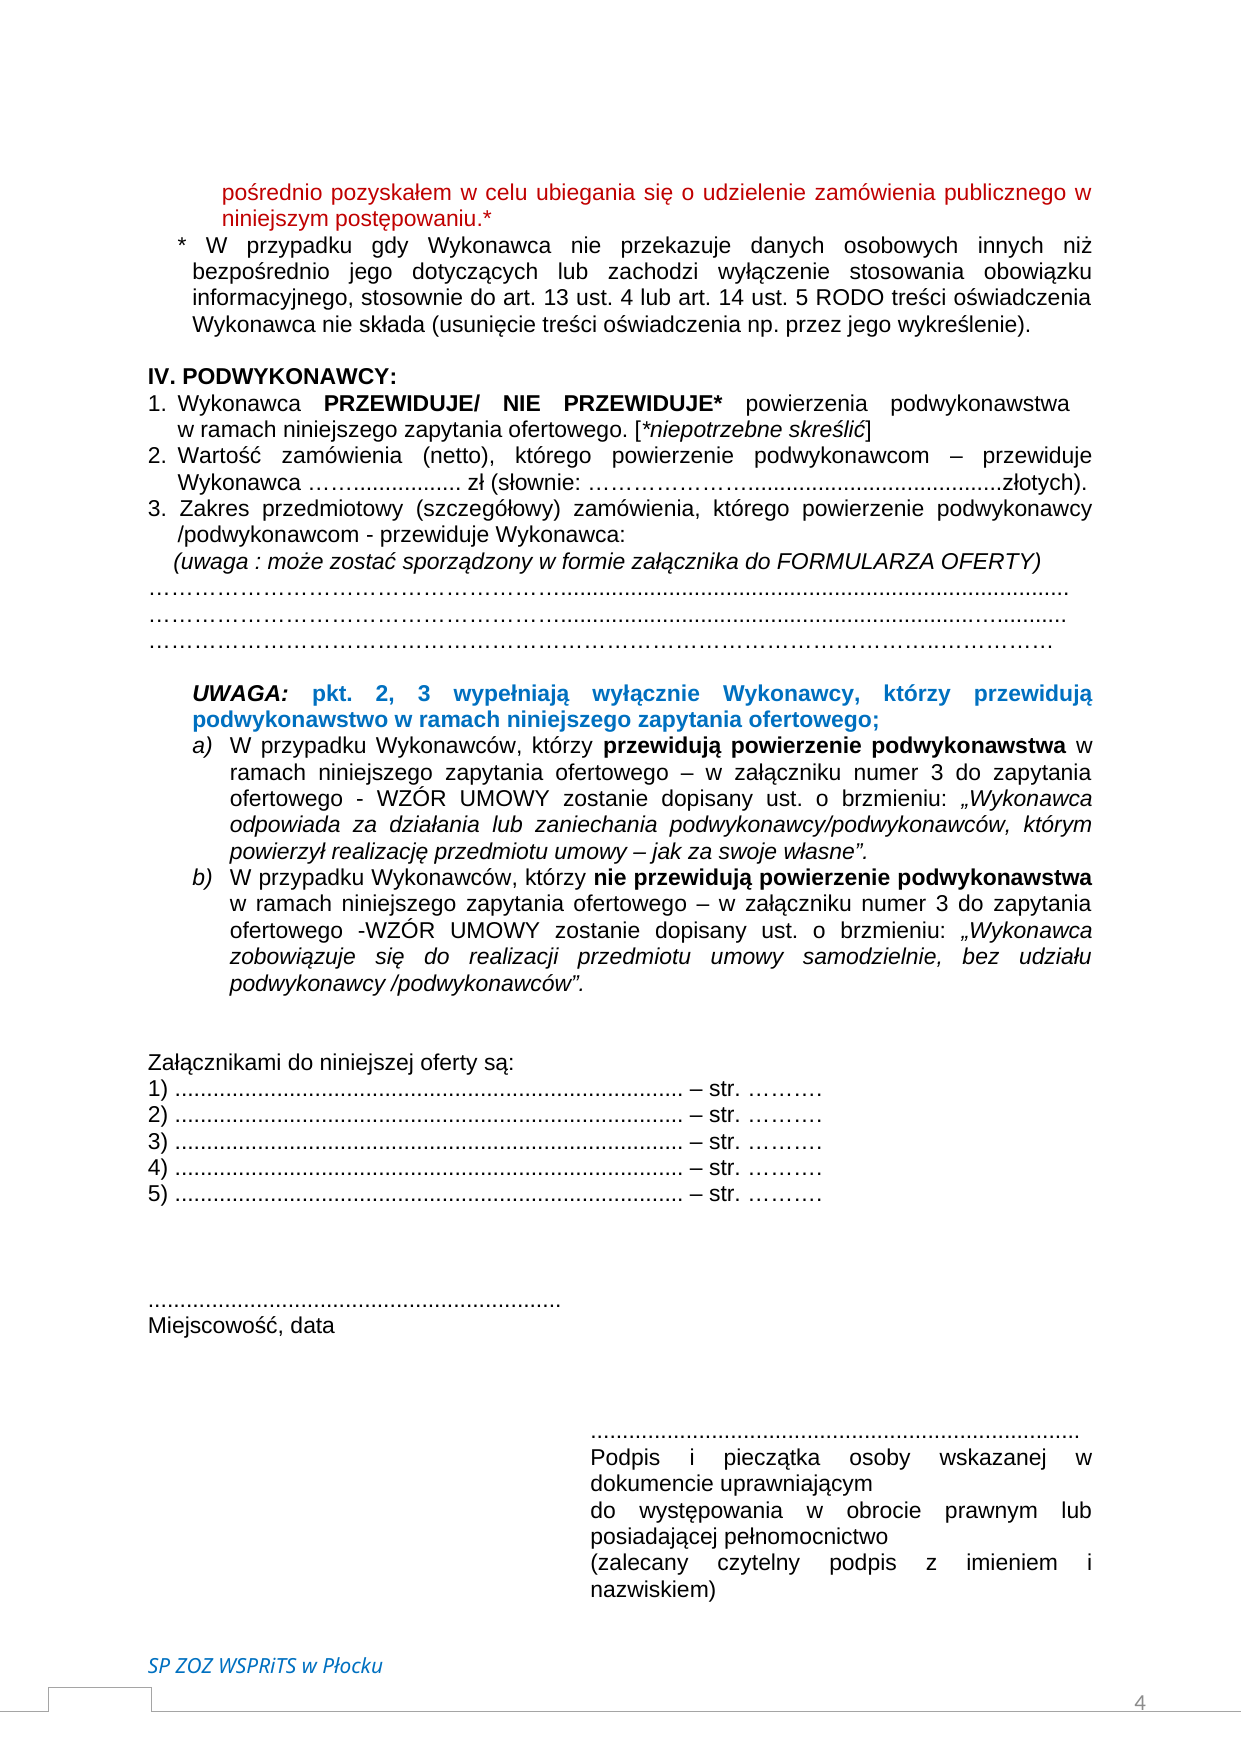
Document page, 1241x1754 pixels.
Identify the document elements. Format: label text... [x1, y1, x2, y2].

list W przypadku Wykonawców, którzy przewidują powierzenie podwykonawstwa w ramach niniejszego zapytania ofertowego – w załączniku numer 3 do zapytania ofertowego - WZÓR UMOWY zostanie dopisany ust. o brzmieniu: „Wykonawca odpowiada za działania lub zaniechania podwykonawcy/podwykonawców, którym powierzył realizację przedmiotu umowy – jak za swoje własne”. [192, 732, 1092, 864]
text Podpis i pieczątka osoby wskazanej w dokumencie uprawniającym [590, 1444, 1092, 1497]
text * W przypadku gdy Wykonawca nie przekazuje danych osobowych innych niż bezpośrednio jego dotyczących lub zachodzi wyłączenie stosowania obowiązku informacyjnego, stosownie do art. 13 ust. 4 lub art. 14 ust. 5 RODO treści oświadczenia Wykonawca nie składa (usunięcie treści oświadczenia np. przez jego wykreślenie). [177, 232, 1092, 337]
text IV. PODWYKONAWCY: [148, 363, 1092, 390]
text ............................................................................. [590, 1417, 1092, 1444]
text 5) ................................................................................ – str. ………. [148, 1180, 1092, 1207]
text 4) ................................................................................ – str. ………. [148, 1154, 1092, 1180]
text ................................................................. [148, 1286, 1092, 1312]
text (uwaga : może zostać sporządzony w formie załącznika do FORMULARZA OFERTY) [148, 548, 1092, 574]
text ……………………………………………….................................................................…........... [148, 601, 1092, 627]
text 3) ................................................................................ – str. ………. [148, 1128, 1092, 1154]
text 3. Zakres przedmiotowy (szczegółowy) zamówienia, którego powierzenie podwykonawcy /podwykonawcom - przewiduje Wykonawca: [148, 495, 1092, 548]
list Wartość zamówienia (netto), którego powierzenie podwykonawcom – przewiduje Wykonawca ……................. zł (słownie: …………………........................................złotych). [148, 442, 1092, 495]
text UWAGA: pkt. 2, 3 wypełniają wyłącznie Wykonawcy, którzy przewidują podwykonawstwo w ramach niniejszego zapytania ofertowego; [192, 679, 1092, 732]
list W przypadku Wykonawców, którzy nie przewidują powierzenie podwykonawstwa w ramach niniejszego zapytania ofertowego – w załączniku numer 3 do zapytania ofertowego -WZÓR UMOWY zostanie dopisany ust. o brzmieniu: „Wykonawca zobowiązuje się do realizacji przedmiotu umowy samodzielnie, bez udziału podwykonawcy /podwykonawców”. [192, 864, 1092, 996]
text do występowania w obrocie prawnym lub posiadającej pełnomocnictwo [590, 1497, 1092, 1549]
text Miejscowość, data [148, 1312, 1092, 1338]
text ………………………………………………................................................................................ [148, 574, 1092, 601]
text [192, 179, 1092, 232]
list Wykonawca PRZEWIDUJE/ NIE PRZEWIDUJE* powierzenia podwykonawstwa w ramach niniejszego zapytania ofertowego. [*niepotrzebne skreślić] [148, 390, 1092, 442]
text Załącznikami do niniejszej oferty są: [148, 1048, 1092, 1075]
text 2) ................................................................................ – str. ………. [148, 1101, 1092, 1128]
text …………………………………………………………………………………………..…………… [148, 627, 1092, 653]
text (zalecany czytelny podpis z imieniem i nazwiskiem) [590, 1549, 1092, 1602]
text 1) ................................................................................ – str. ………. [148, 1075, 1092, 1101]
